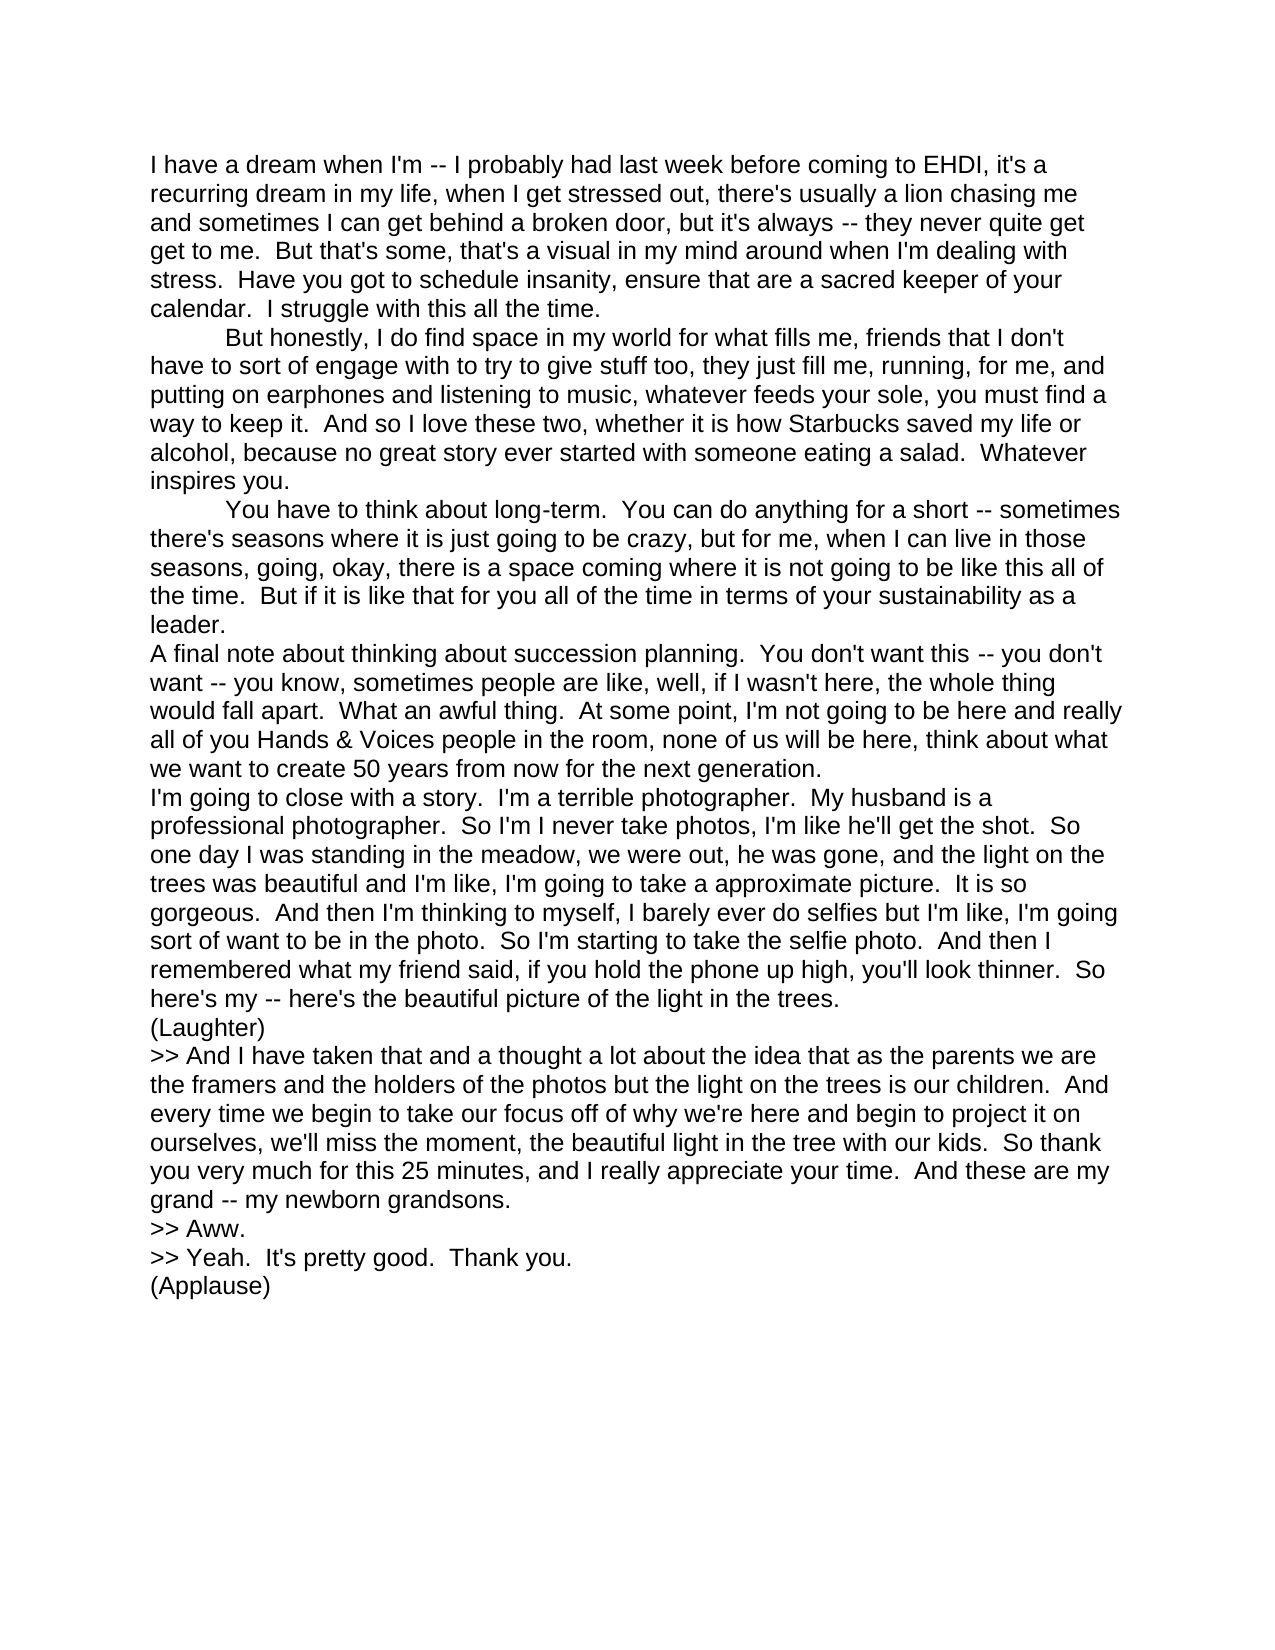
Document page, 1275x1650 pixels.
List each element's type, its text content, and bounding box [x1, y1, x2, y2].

text (Applause) [150, 1271, 1125, 1300]
text >> Aww. [150, 1214, 1125, 1242]
text I have a dream when I'm -- I probably had last week before coming to EHDI, it's a recurring dream in my life, when I get stressed out, there's usually a lion chasing me and sometimes I can get behind a broken door, but it's always -- they never quite get get to me. But that's some, that's a visual in my mind around when I'm dealing with stress. Have you got to schedule insanity, ensure that are a sacred keeper of your calendar. I struggle with this all the time. [150, 150, 1125, 322]
text >> And I have taken that and a thought a lot about the idea that as the parents we are the framers and the holders of the photos but the light on the trees is our children. And every time we begin to take our focus off of why we're here and begin to project it on ourselves, we'll miss the moment, the beautiful light in the tree with our kids. So thank you very much for this 25 minutes, and I really appreciate your time. And these are my grand -- my newborn grandsons. [150, 1041, 1125, 1214]
text I'm going to close with a story. I'm a terrible photographer. My husband is a professional photographer. So I'm I never take photos, I'm like he'll get the shot. So one day I was standing in the meadow, we were out, he was gone, and the light on the trees was beautiful and I'm like, I'm going to take a approximate picture. It is so gorgeous. And then I'm thinking to myself, I barely ever do selfies but I'm like, I'm going sort of want to be in the photo. So I'm starting to take the selfie photo. And then I remembered what my friend said, if you hold the phone up high, you'll look thinner. So here's my -- here's the beautiful picture of the light in the trees. [150, 782, 1125, 1012]
text But honestly, I do find space in my world for what fills me, friends that I don't have to sort of engage with to try to give stuff too, they just fill me, running, for me, and putting on earphones and listening to music, whatever feeds your sole, you must find a way to keep it. And so I love these two, whether it is how Starbucks saved my life or alcohol, because no great story ever started with someone eating a salad. Whatever inspires you. [150, 322, 1125, 495]
text A final note about thinking about succession planning. You don't want this -- you don't want -- you know, sometimes people are like, well, if I wasn't here, the whole thing would fall apart. What an awful thing. At some point, I'm not going to be here and really all of you Hands & Voices people in the room, none of us will be here, think about what we want to create 50 years from now for the next generation. [150, 639, 1125, 782]
text (Laughter) [150, 1012, 1125, 1041]
text >> Yeah. It's pretty good. Thank you. [150, 1242, 1125, 1271]
text You have to think about long-term. You can do anything for a short -- sometimes there's seasons where it is just going to be crazy, but for me, when I can live in those seasons, going, okay, there is a space coming where it is not going to be like this all of the time. But if it is like that for you all of the time in terms of your sustainability as a leader. [150, 495, 1125, 639]
